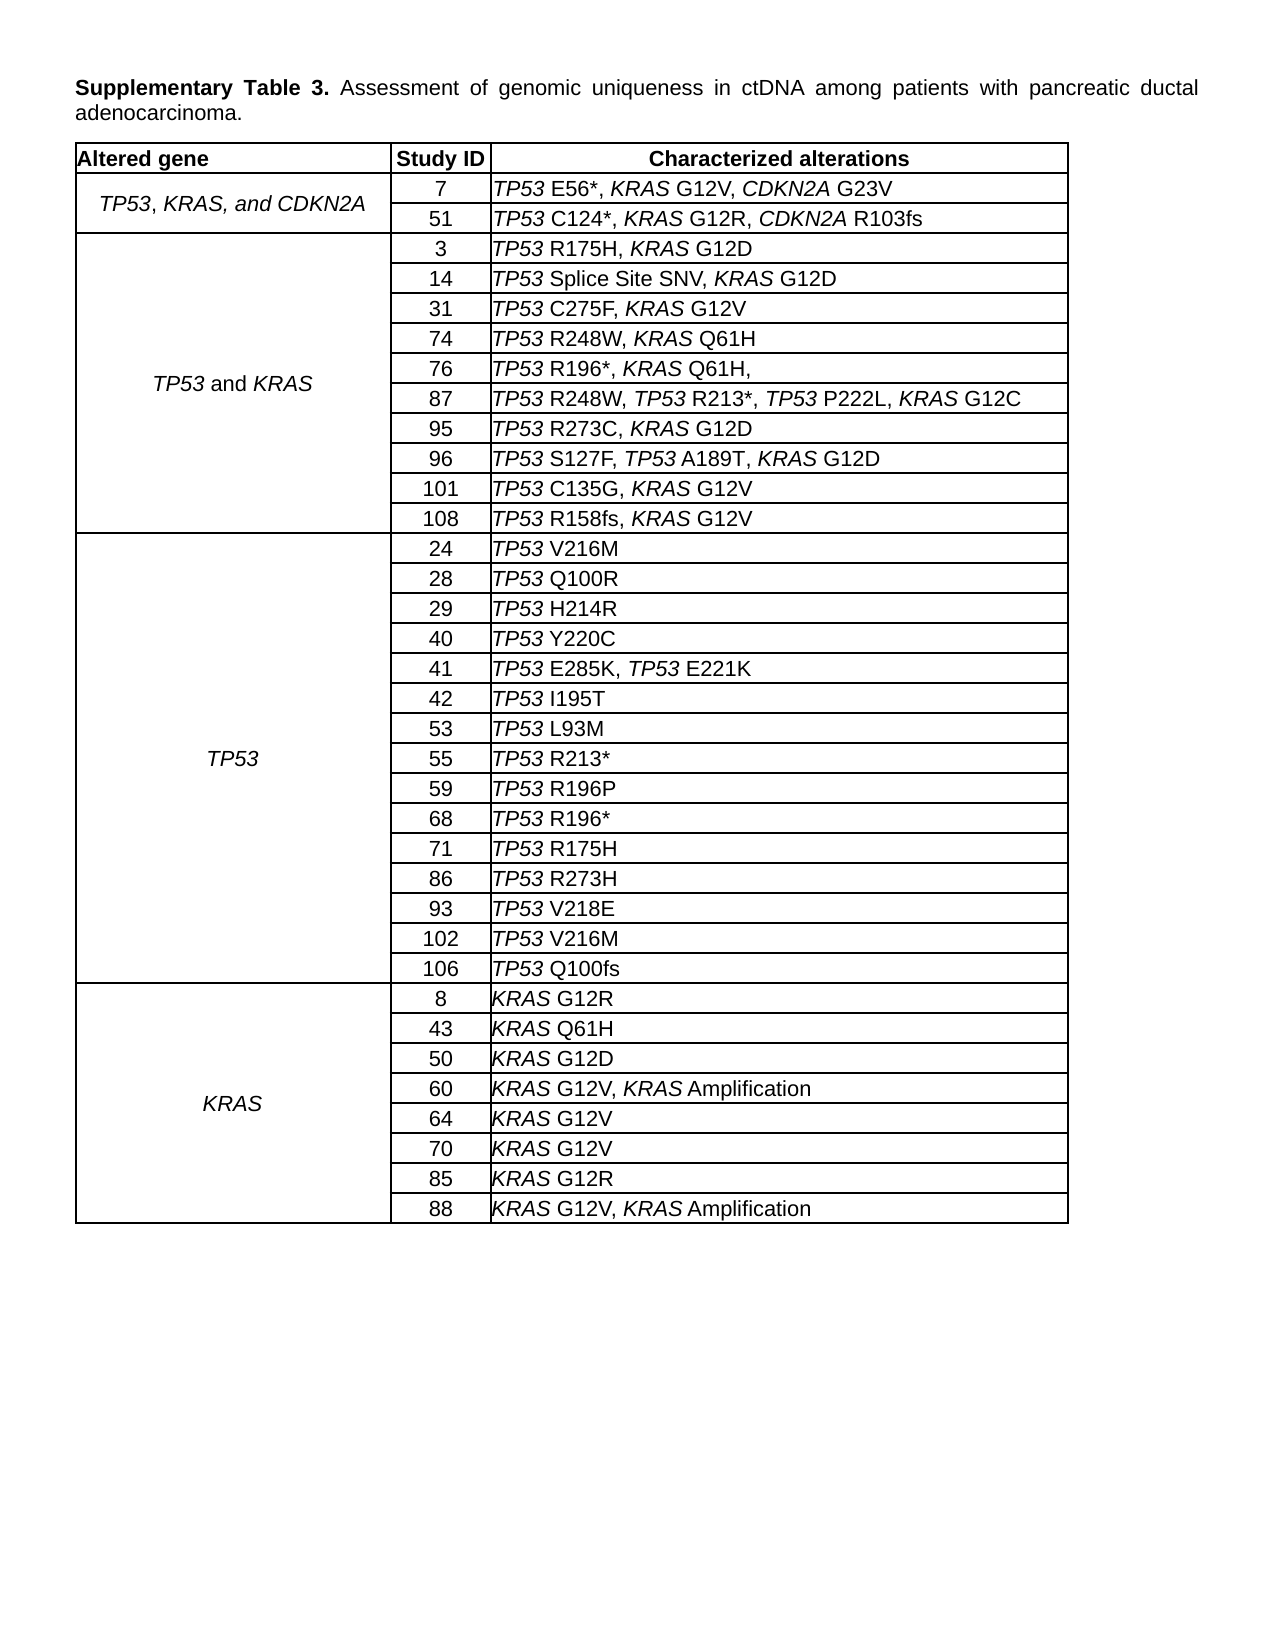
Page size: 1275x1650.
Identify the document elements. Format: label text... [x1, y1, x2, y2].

table_cell TP53 R158fs, KRAS G12V [492, 504, 1067, 532]
table_cell 59 [392, 774, 490, 802]
table_cell 74 [392, 324, 490, 352]
text Supplementary Table 3. Assessment of genomic uniqueness in ctDNA among patients with pancreatic ductal adenocarcinoma. [75, 75, 1200, 125]
table_header Study ID [392, 144, 490, 172]
table_cell TP53 R175H [492, 834, 1067, 862]
table_cell TP53 R196P [492, 774, 1067, 802]
table_cell 86 [392, 864, 490, 892]
table_cell 8 [392, 984, 490, 1012]
table_cell 101 [392, 474, 490, 502]
table_cell 60 [392, 1074, 490, 1102]
table_cell 71 [392, 834, 490, 862]
table_cell TP53 Splice Site SNV, KRAS G12D [492, 264, 1067, 292]
table_cell 68 [392, 804, 490, 832]
table_cell 24 [392, 534, 490, 562]
table_cell 108 [392, 504, 490, 532]
table_cell 50 [392, 1044, 490, 1072]
table_cell TP53 R273H [492, 864, 1067, 892]
table_cell TP53 L93M [492, 714, 1067, 742]
table_cell KRAS G12R [492, 984, 1067, 1012]
table_cell TP53 R248W, KRAS Q61H [492, 324, 1067, 352]
table_cell TP53 V216M [492, 534, 1067, 562]
table_header Altered gene [77, 144, 390, 172]
table_cell TP53 I195T [492, 684, 1067, 712]
table_cell 42 [392, 684, 490, 712]
table_cell 64 [392, 1104, 490, 1132]
table_cell 28 [392, 564, 490, 592]
table_cell 106 [392, 954, 490, 982]
table_cell 7 [392, 174, 490, 202]
table_cell TP53 Y220C [492, 624, 1067, 652]
table_cell KRAS G12V, KRAS Amplification [492, 1074, 1067, 1102]
table_cell 102 [392, 924, 490, 952]
table_cell TP53 E56*, KRAS G12V, CDKN2A G23V [492, 174, 1067, 202]
table_cell KRAS G12D [492, 1044, 1067, 1072]
table_cell KRAS G12V, KRAS Amplification [492, 1194, 1067, 1222]
table_cell KRAS [77, 984, 390, 1222]
table_cell KRAS G12V [492, 1134, 1067, 1162]
table_cell 53 [392, 714, 490, 742]
table_cell 55 [392, 744, 490, 772]
table_cell TP53 R273C, KRAS G12D [492, 414, 1067, 442]
table_cell 88 [392, 1194, 490, 1222]
table_cell 40 [392, 624, 490, 652]
table_cell 41 [392, 654, 490, 682]
table_cell 96 [392, 444, 490, 472]
table_cell 14 [392, 264, 490, 292]
table_cell 31 [392, 294, 490, 322]
table_cell TP53 V216M [492, 924, 1067, 952]
table_cell TP53 R196*, KRAS Q61H, [492, 354, 1067, 382]
table_cell TP53 S127F, TP53 A189T, KRAS G12D [492, 444, 1067, 472]
table_cell TP53 R213* [492, 744, 1067, 772]
table_cell TP53 V218E [492, 894, 1067, 922]
table_cell 43 [392, 1014, 490, 1042]
table_cell TP53, KRAS, and CDKN2A [77, 174, 390, 232]
table_cell TP53 C275F, KRAS G12V [492, 294, 1067, 322]
table_cell TP53 R175H, KRAS G12D [492, 234, 1067, 262]
table_cell 95 [392, 414, 490, 442]
table_cell KRAS G12V [492, 1104, 1067, 1132]
table_cell TP53 Q100R [492, 564, 1067, 592]
table_cell TP53 [77, 534, 390, 982]
table_cell 51 [392, 204, 490, 232]
table_cell TP53 R248W, TP53 R213*, TP53 P222L, KRAS G12C [492, 384, 1067, 412]
table_cell TP53 C124*, KRAS G12R, CDKN2A R103fs [492, 204, 1067, 232]
table_header Characterized alterations [492, 144, 1067, 172]
table_cell TP53 H214R [492, 594, 1067, 622]
table_cell 29 [392, 594, 490, 622]
table_cell 93 [392, 894, 490, 922]
table_cell TP53 E285K, TP53 E221K [492, 654, 1067, 682]
table_cell TP53 R196* [492, 804, 1067, 832]
table_cell KRAS Q61H [492, 1014, 1067, 1042]
table_cell TP53 and KRAS [77, 234, 390, 532]
table_cell KRAS G12R [492, 1164, 1067, 1192]
table_cell TP53 Q100fs [492, 954, 1067, 982]
table_cell 70 [392, 1134, 490, 1162]
table_cell 85 [392, 1164, 490, 1192]
table_cell 87 [392, 384, 490, 412]
table_cell 3 [392, 234, 490, 262]
table_cell 76 [392, 354, 490, 382]
table_cell TP53 C135G, KRAS G12V [492, 474, 1067, 502]
